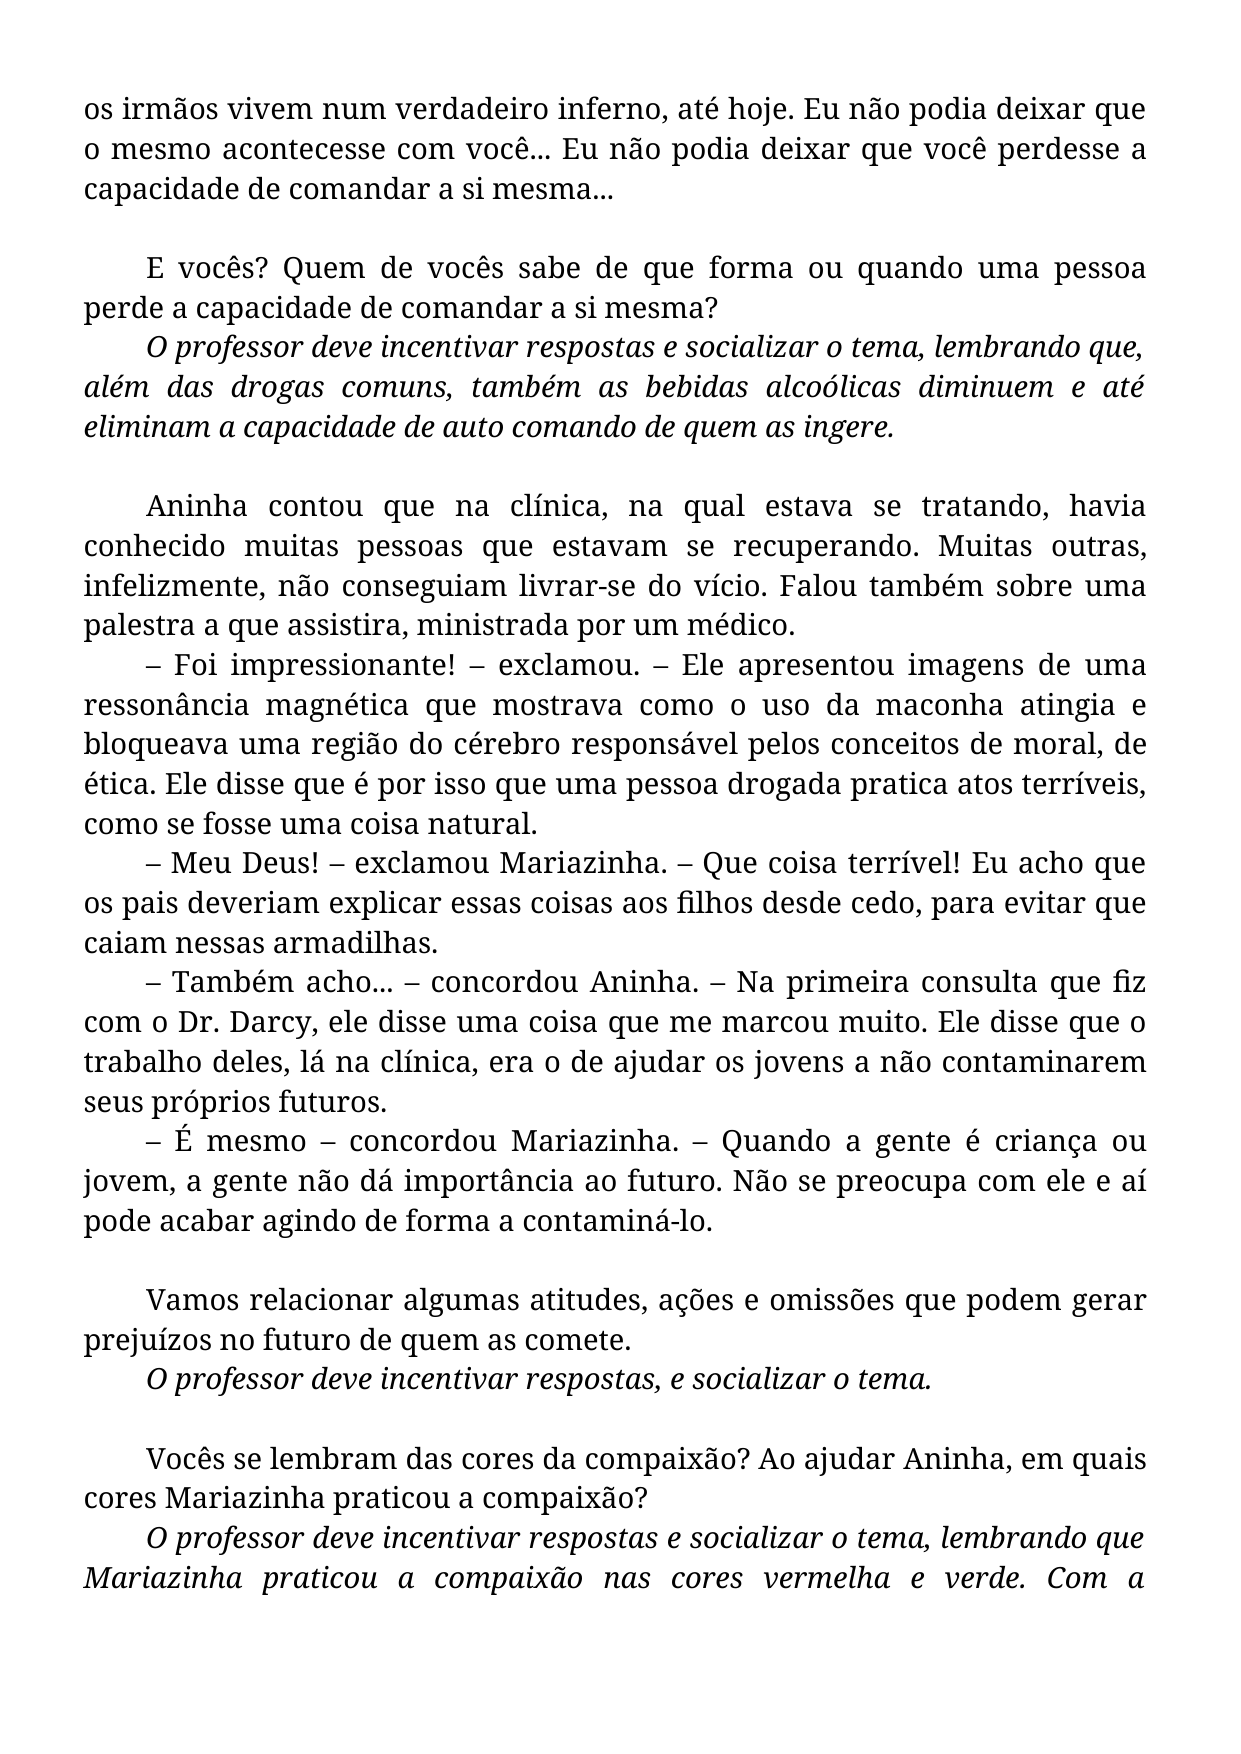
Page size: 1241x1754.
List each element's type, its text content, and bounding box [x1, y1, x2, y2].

text Vamos relacionar algumas atitudes, ações e omissões que podem gerar prejuízos no futuro de quem as comete. [83, 1279, 1148, 1359]
text Aninha contou que na clínica, na qual estava se tratando, havia conhecido muitas pessoas que estavam se recuperando. Muitas outras, infelizmente, não conseguiam livrar-se do vício. Falou também sobre uma palestra a que assistira, ministrada por um médico. [83, 486, 1148, 644]
text – Também acho... – concordou Aninha. – Na primeira consulta que fiz com o Dr. Darcy, ele disse uma coisa que me marcou muito. Ele disse que o trabalho deles, lá na clínica, era o de ajudar os jovens a não contaminarem seus próprios futuros. [83, 962, 1148, 1121]
text – Meu Deus! – exclamou Mariazinha. – Que coisa terrível! Eu acho que os pais deveriam explicar essas coisas aos filhos desde cedo, para evitar que caiam nessas armadilhas. [83, 843, 1148, 962]
text Vocês se lembram das cores da compaixão? Ao ajudar Aninha, em quais cores Mariazinha praticou a compaixão? [83, 1438, 1148, 1517]
text – Foi impressionante! – exclamou. – Ele apresentou imagens de uma ressonância magnética que mostrava como o uso da maconha atingia e bloqueava uma região do cérebro responsável pelos conceitos de moral, de ética. Ele disse que é por isso que uma pessoa drogada pratica atos terríveis, como se fosse uma coisa natural. [83, 644, 1148, 843]
text O professor deve incentivar respostas, e socializar o tema. [83, 1359, 1148, 1398]
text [83, 1517, 1148, 1597]
text O professor deve incentivar respostas e socializar o tema, lembrando que, além das drogas comuns, também as bebidas alcoólicas diminuem e até eliminam a capacidade de auto comando de quem as ingere. [83, 327, 1148, 446]
text E vocês? Quem de vocês sabe de que forma ou quando uma pessoa perde a capacidade de comandar a si mesma? [83, 247, 1148, 327]
text – É mesmo – concordou Mariazinha. – Quando a gente é criança ou jovem, a gente não dá importância ao futuro. Não se preocupa com ele e aí pode acabar agindo de forma a contaminá-lo. [83, 1121, 1148, 1239]
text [83, 89, 1148, 208]
